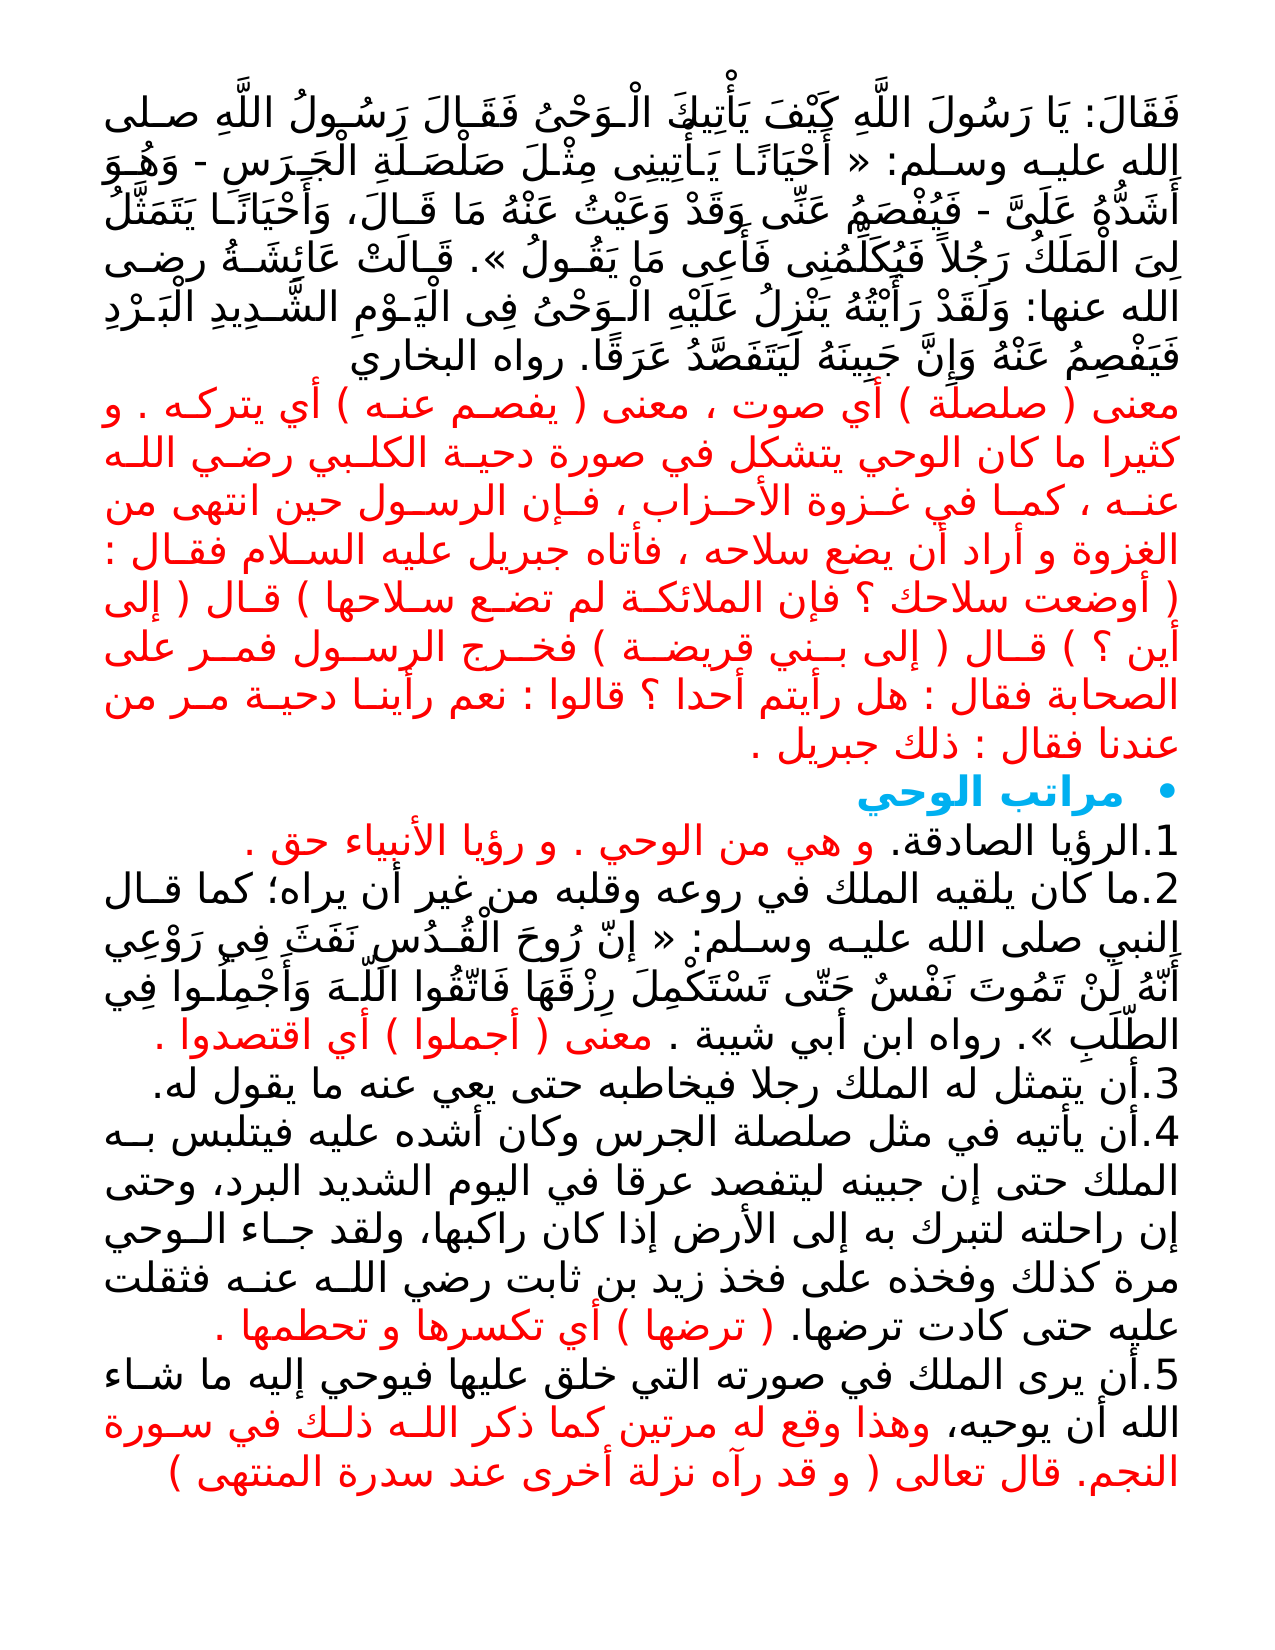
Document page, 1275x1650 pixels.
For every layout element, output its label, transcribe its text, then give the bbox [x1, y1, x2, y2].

text 3.أن يتمثل له الملك رجلا فيخاطبه حتى يعي عنه ما يقول له. [103, 1059, 1181, 1108]
list مراتب الوحي [103, 768, 1181, 817]
text 4.أن يأتيه في مثل صلصلة الجرس وكان أشده عليه فيتلبس به الملك حتى إن جبينه ليتفصد عرقا في اليوم الشديد البرد، وحتى إن راحلته لتبرك به إلى الأرض إذا كان راكبها، ولقد جاء الوحي مرة كذلك وفخذه على فخذ زيد بن ثابت رضي الله عنه فثقلت عليه حتى كادت ترضها. ( ترضها ) أي تكسرها و تحطمها . [103, 1108, 1181, 1351]
text معنى ( صلصلة ) أي صوت ، معنى ( يفصم عنه ) أي يتركه . و كثيرا ما كان الوحي يتشكل في صورة دحية الكلبي رضي الله عنه ، كما في غزوة الأحزاب ، فإن الرسول حين انتهى من الغزوة و أراد أن يضع سلاحه ، فأتاه جبريل عليه السلام فقال : ( أوضعت سلاحك ؟ فإن الملائكة لم تضع سلاحها ) قال ( إلى أين ؟ ) قال ( إلى بني قريضة ) فخرج الرسول فمر على الصحابة فقال : هل رأيتم أحدا ؟ قالوا : نعم رأينا دحية مر من عندنا فقال : ذلك جبريل . [103, 380, 1181, 768]
text 2.ما كان يلقيه الملك في روعه وقلبه من غير أن يراه؛ كما قال النبي صلى الله عليه وسلم: « إنّ رُوحَ الْقُدُسِ نَفَثَ فِي رَوْعِي أَنّهُ لَنْ تَمُوتَ نَفْسٌ حَتّى تَسْتَكْمِلَ رِزْقَهَا فَاتّقُوا اللّهَ وَأَجْمِلُوا فِي الطّلَبِ ». رواه ابن أبي شيبة . معنى ( أجملوا ) أي اقتصدوا . [103, 865, 1181, 1059]
text 1.الرؤيا الصادقة. و هي من الوحي . و رؤيا الأنبياء حق . [103, 817, 1181, 865]
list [103, 89, 1181, 380]
text 5.أن يرى الملك في صورته التي خلق عليها فيوحي إليه ما شاء الله أن يوحيه، وهذا وقع له مرتين كما ذكر الله ذلك في سورة النجم. قال تعالى ( و قد رآه نزلة أخرى عند سدرة المنتهى ) [103, 1351, 1181, 1496]
